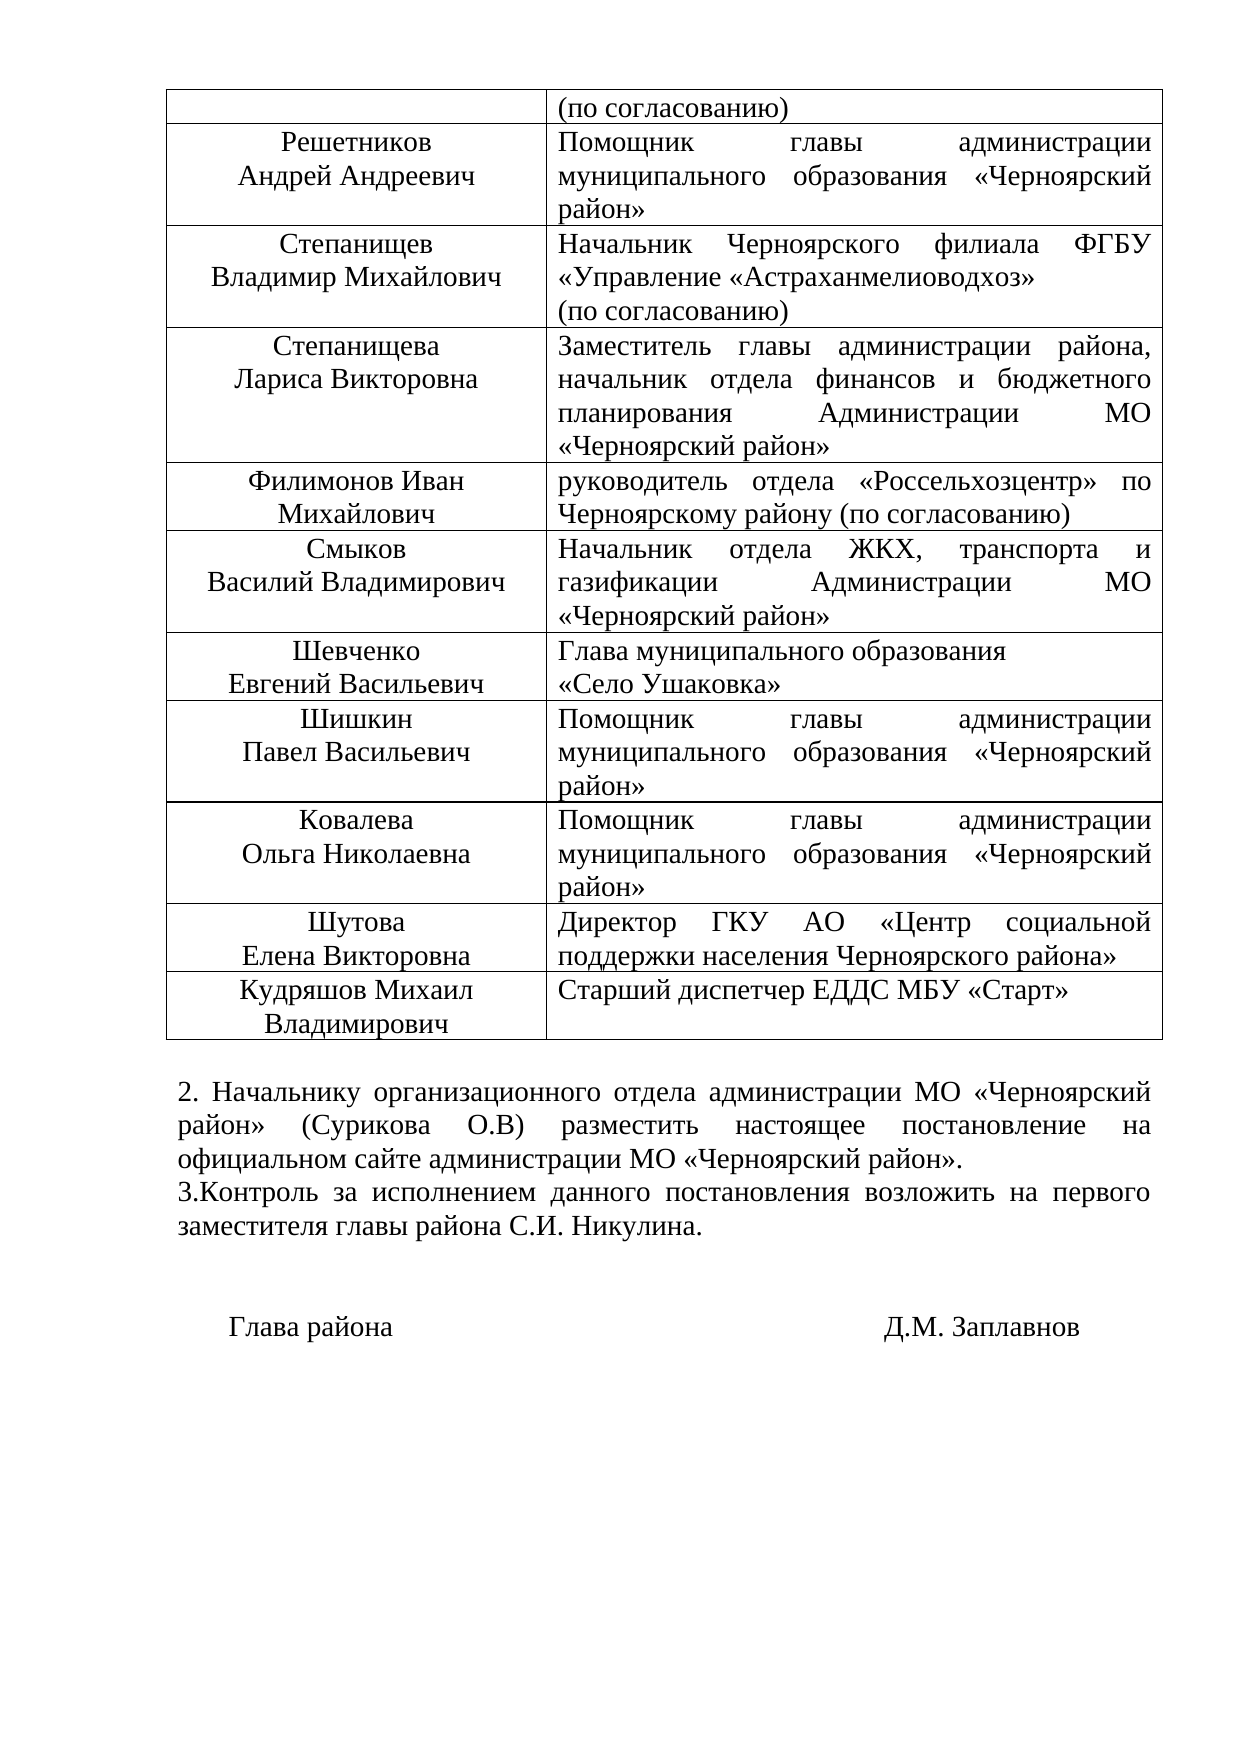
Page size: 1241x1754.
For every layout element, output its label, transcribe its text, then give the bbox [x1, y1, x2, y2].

table_cell Помощник главы администрации муниципального образования «Черноярский район» [547, 124, 1162, 225]
table_cell Степанищева Лариса Викторовна [167, 328, 546, 462]
table_cell Начальник Черноярского филиала ФГБУ «Управление «Астраханмелиоводхоз» (по согласованию) [547, 226, 1162, 327]
text 2. Начальнику организационного отдела администрации МО «Черноярский район» (Сурикова О.В) разместить настоящее постановление на официальном сайте администрации МО «Черноярский район». [177, 1074, 1152, 1174]
table_cell Ковалева Ольга Николаевна [167, 803, 546, 903]
table_cell Смыков Василий Владимирович [167, 531, 546, 632]
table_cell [547, 90, 1162, 123]
table_cell Глава муниципального образования «Село Ушаковка» [547, 633, 1162, 700]
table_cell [167, 90, 546, 123]
table_cell Директор ГКУ АО «Центр социальной поддержки населения Черноярского района» [547, 904, 1162, 971]
table_cell Кудряшов Михаил Владимирович [167, 972, 546, 1039]
table_cell Филимонов Иван Михайлович [167, 463, 546, 530]
table_cell Начальник отдела ЖКХ, транспорта и газификации Администрации МО «Черноярский район» [547, 531, 1162, 632]
table_cell руководитель отдела «Россельхозцентр» по Черноярскому району (по согласованию) [547, 463, 1162, 530]
table_cell Шишкин Павел Васильевич [167, 701, 546, 801]
table_cell Шутова Елена Викторовна [167, 904, 546, 971]
table_cell Помощник главы администрации муниципального образования «Черноярский район» [547, 803, 1162, 903]
text Глава района Д.М. Заплавнов [177, 1309, 1152, 1342]
text 3.Контроль за исполнением данного постановления возложить на первого заместителя главы района С.И. Никулина. [177, 1174, 1152, 1242]
table_cell Решетников Андрей Андреевич [167, 124, 546, 225]
table_cell Заместитель главы администрации района, начальник отдела финансов и бюджетного планирования Администрации МО «Черноярский район» [547, 328, 1162, 462]
table_cell Старший диспетчер ЕДДС МБУ «Старт» [547, 972, 1162, 1039]
table_cell Помощник главы администрации муниципального образования «Черноярский район» [547, 701, 1162, 801]
table_cell Шевченко Евгений Васильевич [167, 633, 546, 700]
table_cell Степанищев Владимир Михайлович [167, 226, 546, 327]
